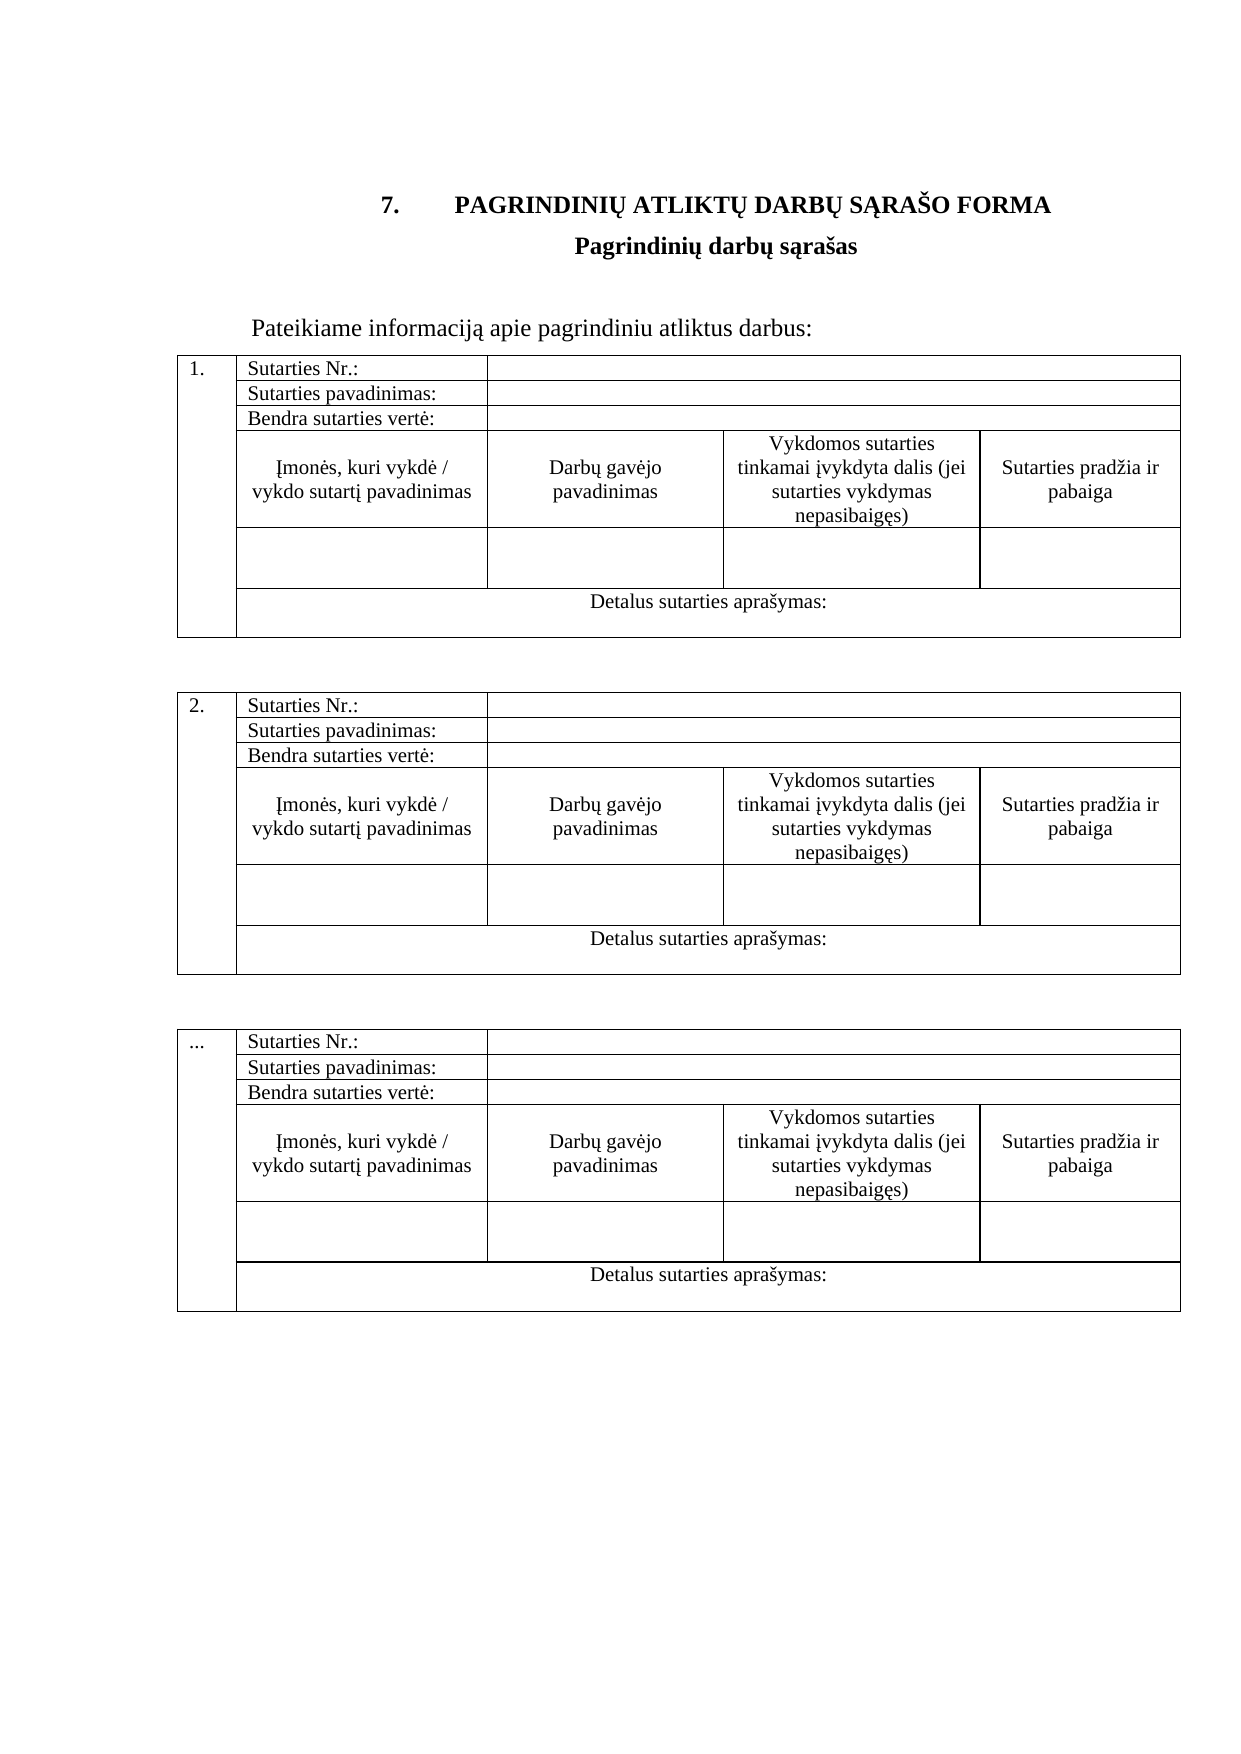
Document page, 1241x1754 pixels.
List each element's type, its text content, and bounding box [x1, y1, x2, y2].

table_cell Bendra sutarties vertė: [237, 743, 487, 767]
table_cell [488, 1202, 723, 1261]
table_cell [981, 528, 1180, 588]
table_cell Vykdomos sutarties tinkamai įvykdyta dalis (jei sutarties vykdymas nepasibaigęs) [724, 431, 979, 527]
table_cell Sutarties pradžia ir pabaiga [981, 431, 1180, 527]
table_header Sutarties Nr.: [237, 356, 487, 380]
table_cell [488, 718, 1180, 742]
table_cell [488, 1055, 1180, 1079]
table_cell Sutarties pavadinimas: [237, 718, 487, 742]
table_cell [981, 865, 1180, 924]
table_cell [237, 528, 487, 588]
table_cell Bendra sutarties vertė: [237, 1080, 487, 1104]
table_cell [724, 528, 979, 588]
table_cell [724, 865, 979, 924]
table_header 2. [178, 693, 236, 974]
table_header 1. [178, 356, 236, 637]
table_cell Detalus sutarties aprašymas: [237, 589, 1180, 637]
table_cell Įmonės, kuri vykdė / vykdo sutartį pavadinimas [237, 1105, 487, 1201]
table_header ... [178, 1030, 236, 1311]
table_cell [488, 743, 1180, 767]
text Pagrindinių darbų sąrašas [177, 231, 1181, 260]
table_cell [724, 1202, 979, 1261]
table_cell Bendra sutarties vertė: [237, 406, 487, 430]
table_header [488, 356, 1180, 380]
table_cell [488, 381, 1180, 405]
table_header Sutarties Nr.: [237, 1030, 487, 1053]
table_cell [981, 1202, 1180, 1261]
table_header [488, 693, 1180, 717]
table_cell [488, 406, 1180, 430]
table_header [488, 1030, 1180, 1053]
table_cell Sutarties pradžia ir pabaiga [981, 768, 1180, 864]
table_cell [237, 1202, 487, 1261]
table_cell Sutarties pavadinimas: [237, 1055, 487, 1079]
table_cell [488, 865, 723, 924]
table_cell [237, 865, 487, 924]
table_cell Vykdomos sutarties tinkamai įvykdyta dalis (jei sutarties vykdymas nepasibaigęs) [724, 768, 979, 864]
table_cell Sutarties pradžia ir pabaiga [981, 1105, 1180, 1201]
table_cell Vykdomos sutarties tinkamai įvykdyta dalis (jei sutarties vykdymas nepasibaigęs) [724, 1105, 979, 1201]
table_cell Sutarties pavadinimas: [237, 381, 487, 405]
table_cell [488, 528, 723, 588]
table_cell Darbų gavėjo pavadinimas [488, 1105, 723, 1201]
table_cell Darbų gavėjo pavadinimas [488, 768, 723, 864]
table_cell Darbų gavėjo pavadinimas [488, 431, 723, 527]
table_cell Įmonės, kuri vykdė / vykdo sutartį pavadinimas [237, 431, 487, 527]
table_cell Įmonės, kuri vykdė / vykdo sutartį pavadinimas [237, 768, 487, 864]
table_header Sutarties Nr.: [237, 693, 487, 717]
subtitle PAGRINDINIŲ ATLIKTŲ DARBŲ SĄRAŠO FORMA [177, 190, 1181, 218]
table_cell Detalus sutarties aprašymas: [237, 1263, 1180, 1311]
table_cell [488, 1080, 1180, 1104]
text Pateikiame informaciją apie pagrindiniu atliktus darbus: [177, 313, 1181, 342]
table_cell Detalus sutarties aprašymas: [237, 926, 1180, 974]
